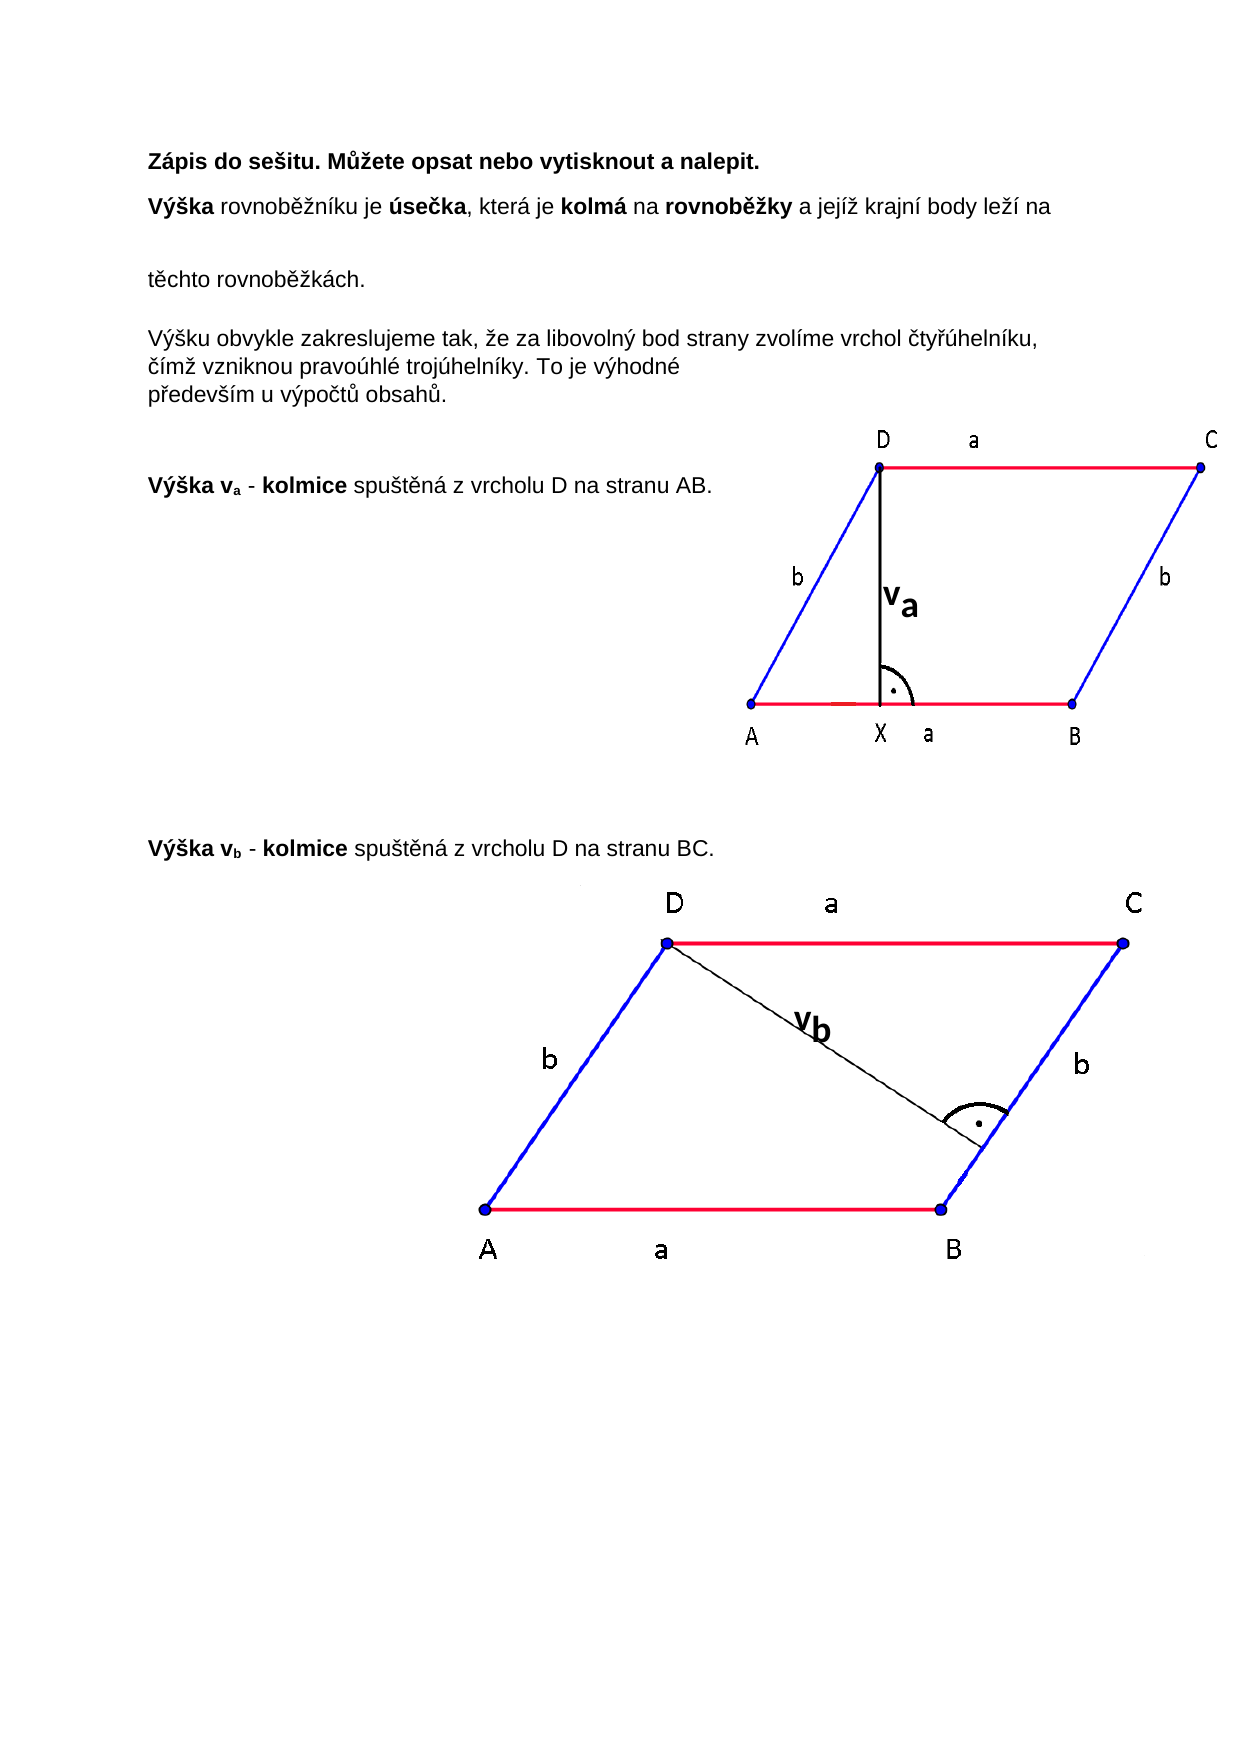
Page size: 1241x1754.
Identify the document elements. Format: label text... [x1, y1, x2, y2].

text Výška va - kolmice spuštěná z vrcholu D na stranu AB. [148, 472, 733, 498]
text Výška rovnoběžníku je úsečka, která je kolmá na rovnoběžky a jejíž krajní body leží na těchto rovnoběžkách. [148, 193, 1093, 302]
text Zápis do sešitu. Můžete opsat nebo vytisknout a nalepit. [148, 148, 1093, 174]
picture [733, 351, 1241, 787]
text Výšku obvykle zakreslujeme tak, že za libovolný bod strany zvolíme vrchol čtyřúhelníku, čímž vzniknou pravoúhlé trojúhelníky. To je výhodné především u výpočtů obsahů. [148, 324, 1093, 408]
picture [456, 876, 1162, 1279]
text Výška vb - kolmice spuštěná z vrcholu D na stranu BC. [148, 835, 1093, 861]
